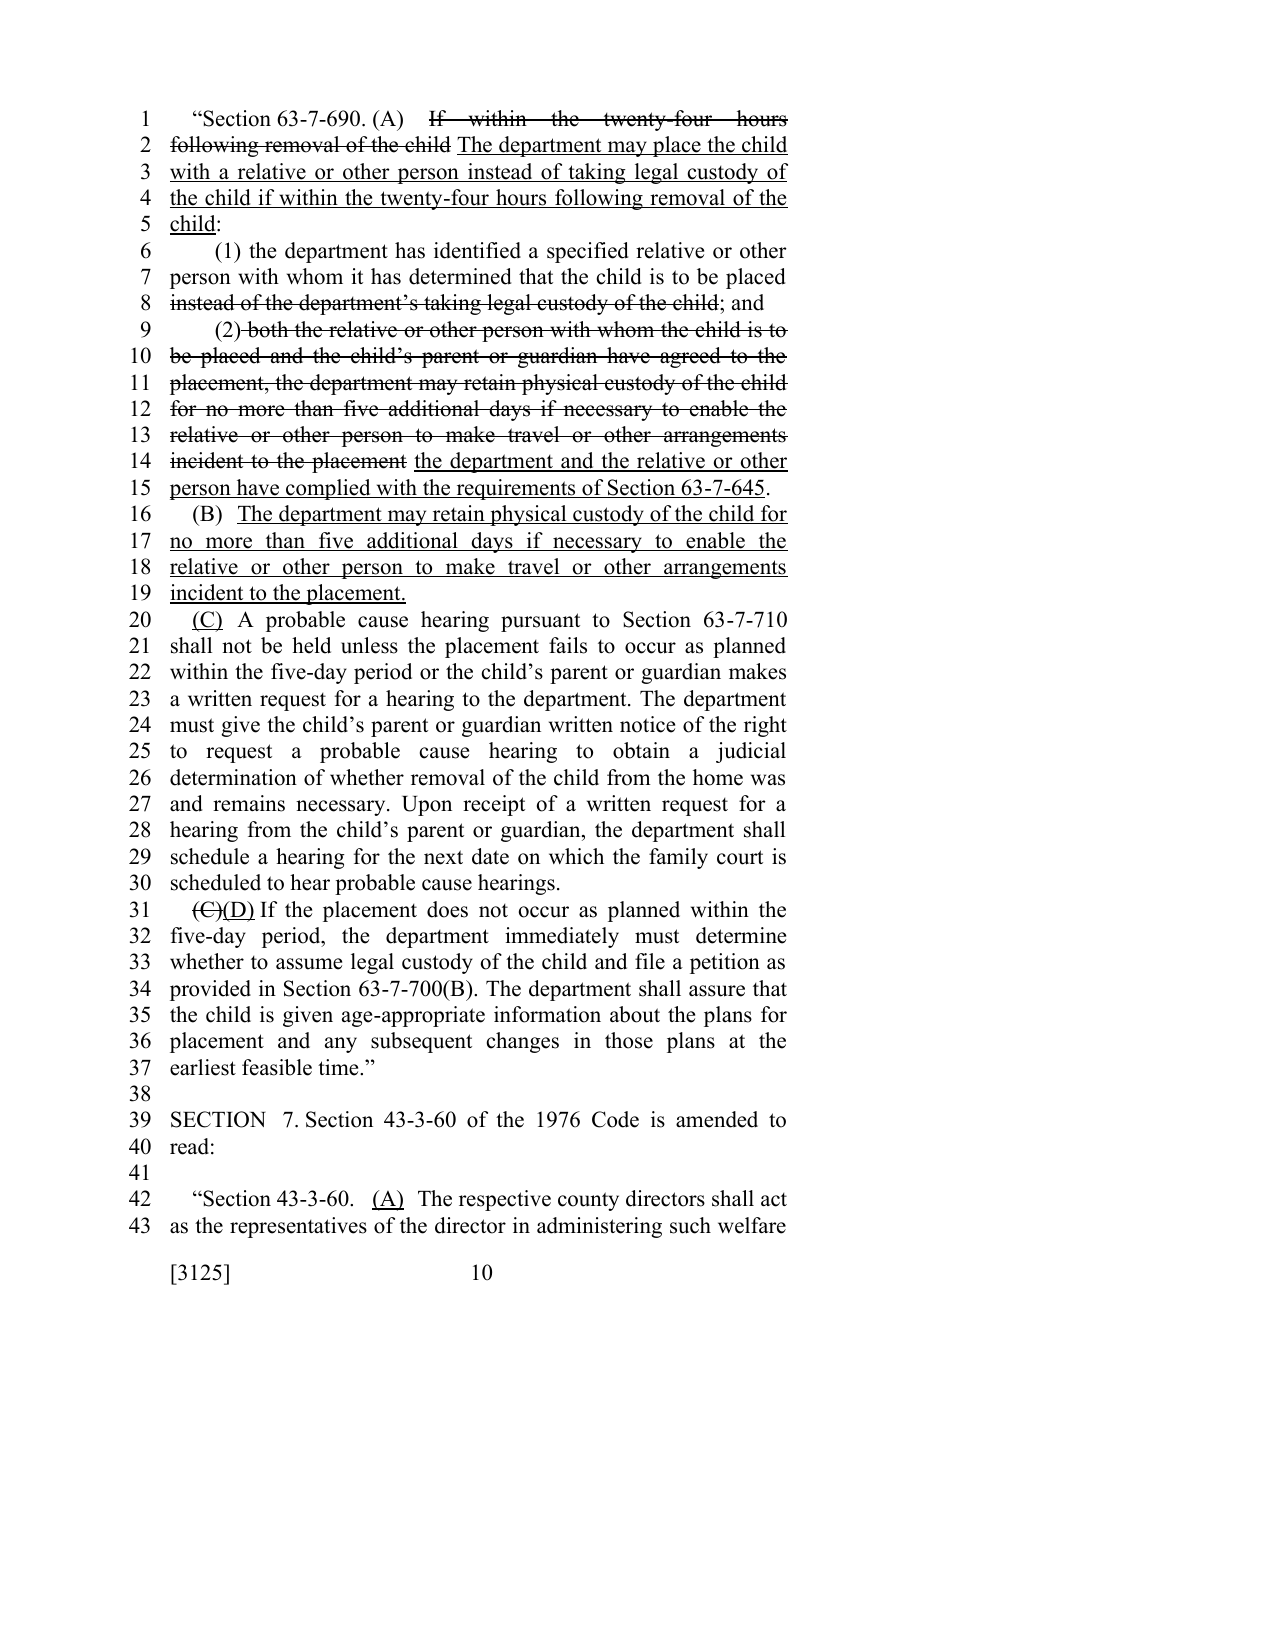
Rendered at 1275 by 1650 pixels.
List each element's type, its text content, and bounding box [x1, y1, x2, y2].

text (C) A probable cause hearing pursuant to Section 63-7-710 shall not be held unless the placement fails to occur as planned within the five-day period or the child’s parent or guardian makes a written request for a hearing to the department. The department must give the child’s parent or guardian written notice of the right to request a probable cause hearing to obtain a judicial determination of whether removal of the child from the home was and remains necessary. Upon receipt of a written request for a hearing from the child’s parent or guardian, the department shall schedule a hearing for the next date on which the family court is scheduled to hear probable cause hearings. [169, 606, 787, 896]
text “Section 63-7-690. (A) If within the twenty-four hours following removal of the child The department may place the child with a relative or other person instead of taking legal custody of the child if within the twenty-four hours following removal of the child: [169, 208, 787, 237]
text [169, 1186, 787, 1238]
text (C)(D) If the placement does not occur as planned within the five-day period, the department immediately must determine whether to assume legal custody of the child and file a petition as provided in Section 63-7-700(B). The department shall assure that the child is given age-appropriate information about the plans for placement and any subsequent changes in those plans at the earliest feasible time.” [169, 896, 787, 1080]
text (1) the department has identified a specified relative or other person with whom it has determined that the child is to be placed instead of the department’s taking legal custody of the child; and [169, 237, 787, 316]
text (B) The department may retain physical custody of the child for no more than five additional days if necessary to enable the relative or other person to make travel or other arrangements incident to the placement. [169, 500, 787, 550]
text “Section 63-7-690. (A) If within the twenty-four hours following removal of the child The department may place the child with a relative or other person instead of taking legal custody of the child if within the twenty-four hours following removal of the child: [169, 105, 787, 181]
text SECTION 7. Section 43-3-60 of the 1976 Code is amended to read: [169, 1106, 787, 1159]
text (B) The department may retain physical custody of the child for no more than five additional days if necessary to enable the relative or other person to make travel or other arrangements incident to the placement. [169, 577, 787, 606]
text (2) both the relative or other person with whom the child is to be placed and the child’s parent or guardian have agreed to the placement, the department may retain physical custody of the child for no more than five additional days if necessary to enable the relative or other person to make travel or other arrangements incident to the placement the department and the relative or other person have complied with the requirements of Section 63-7-645. [169, 437, 787, 500]
text (B) The department may retain physical custody of the child for no more than five additional days if necessary to enable the relative or other person to make travel or other arrangements incident to the placement. [169, 551, 787, 576]
